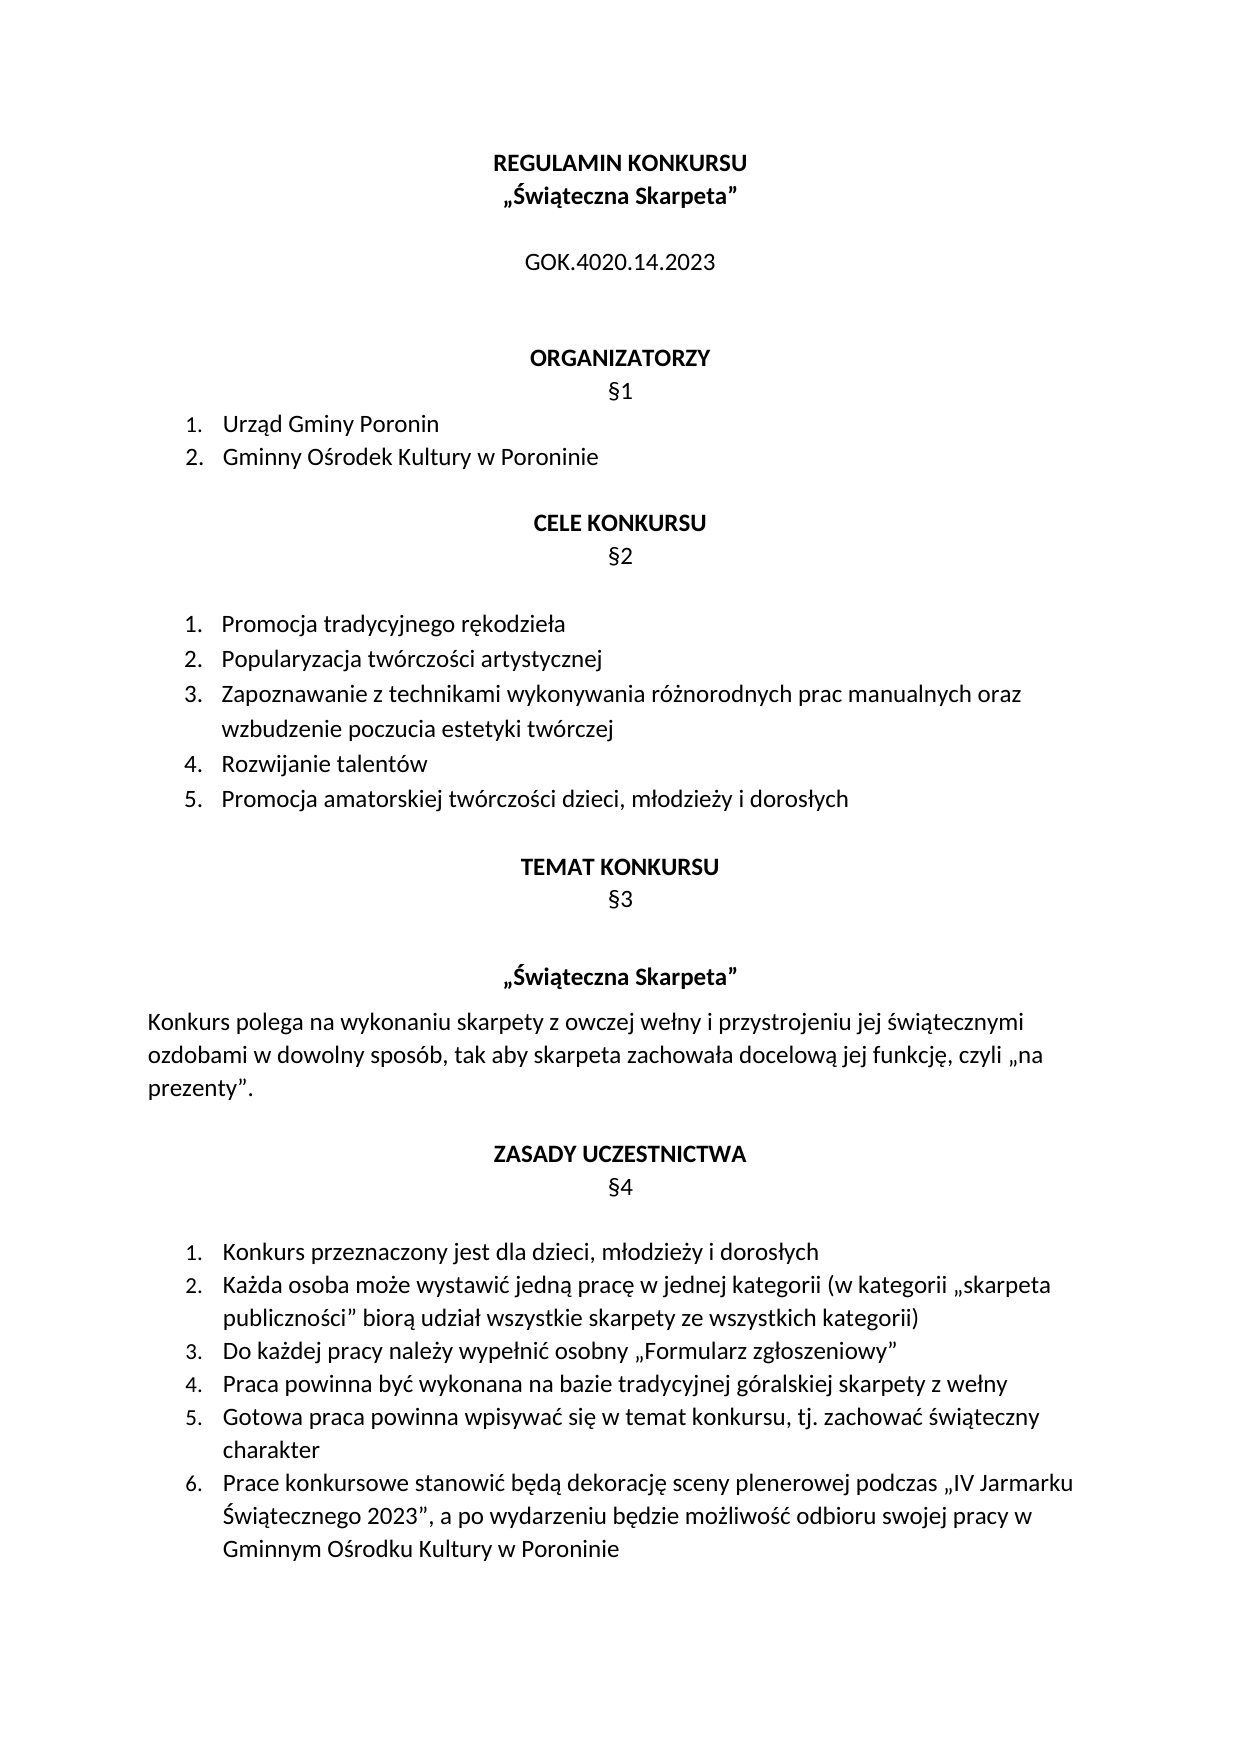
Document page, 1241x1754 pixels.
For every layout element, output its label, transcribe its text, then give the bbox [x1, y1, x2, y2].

text ORGANIZATORZY [148, 342, 1093, 373]
list Popularyzacja twórczości artystycznej [184, 643, 1093, 673]
text CELE KONKURSU [148, 507, 1093, 537]
text „Świąteczna Skarpeta” [148, 181, 1093, 211]
text §3 [148, 884, 1093, 914]
text §4 [148, 1171, 1093, 1201]
text REGULAMIN KONKURSU [148, 148, 1093, 178]
list Rozwijanie talentów [184, 748, 1093, 778]
list Praca powinna być wykonana na bazie tradycyjnej góralskiej skarpety z wełny [185, 1368, 1093, 1399]
text §1 [148, 375, 1093, 406]
list Prace konkursowe stanowić będą dekorację sceny plenerowej podczas „IV Jarmarku Świątecznego 2023”, a po wydarzeniu będzie możliwość odbioru swojej pracy w Gminnym Ośrodku Kultury w Poroninie [185, 1467, 1093, 1563]
text TEMAT KONKURSU [148, 851, 1093, 881]
text „Świąteczna Skarpeta” [148, 961, 1093, 992]
list Każda osoba może wystawić jedną pracę w jednej kategorii (w kategorii „skarpeta publiczności” biorą udział wszystkie skarpety ze wszystkich kategorii) [185, 1269, 1093, 1333]
text Konkurs polega na wykonaniu skarpety z owczej wełny i przystrojeniu jej świątecznymi ozdobami w dowolny sposób, tak aby skarpeta zachowała docelową jej funkcję, czyli „na prezenty”. [148, 1006, 1093, 1102]
list Promocja tradycyjnego rękodzieła [184, 608, 1093, 638]
list Urząd Gminy Poronin [185, 408, 1093, 439]
list Gotowa praca powinna wpisywać się w temat konkursu, tj. zachować świąteczny charakter [185, 1401, 1093, 1464]
list Konkurs przeznaczony jest dla dzieci, młodzieży i dorosłych [185, 1237, 1093, 1267]
text §2 [148, 540, 1093, 570]
list Do każdej pracy należy wypełnić osobny „Formularz zgłoszeniowy” [185, 1335, 1093, 1366]
list Promocja amatorskiej twórczości dzieci, młodzieży i dorosłych [184, 783, 1093, 813]
list Zapoznawanie z technikami wykonywania różnorodnych prac manualnych oraz wzbudzenie poczucia estetyki twórczej [184, 678, 1093, 743]
list Gminny Ośrodek Kultury w Poroninie [185, 441, 1093, 472]
text GOK.4020.14.2023 [148, 246, 1093, 277]
text ZASADY UCZESTNICTWA [148, 1138, 1093, 1168]
